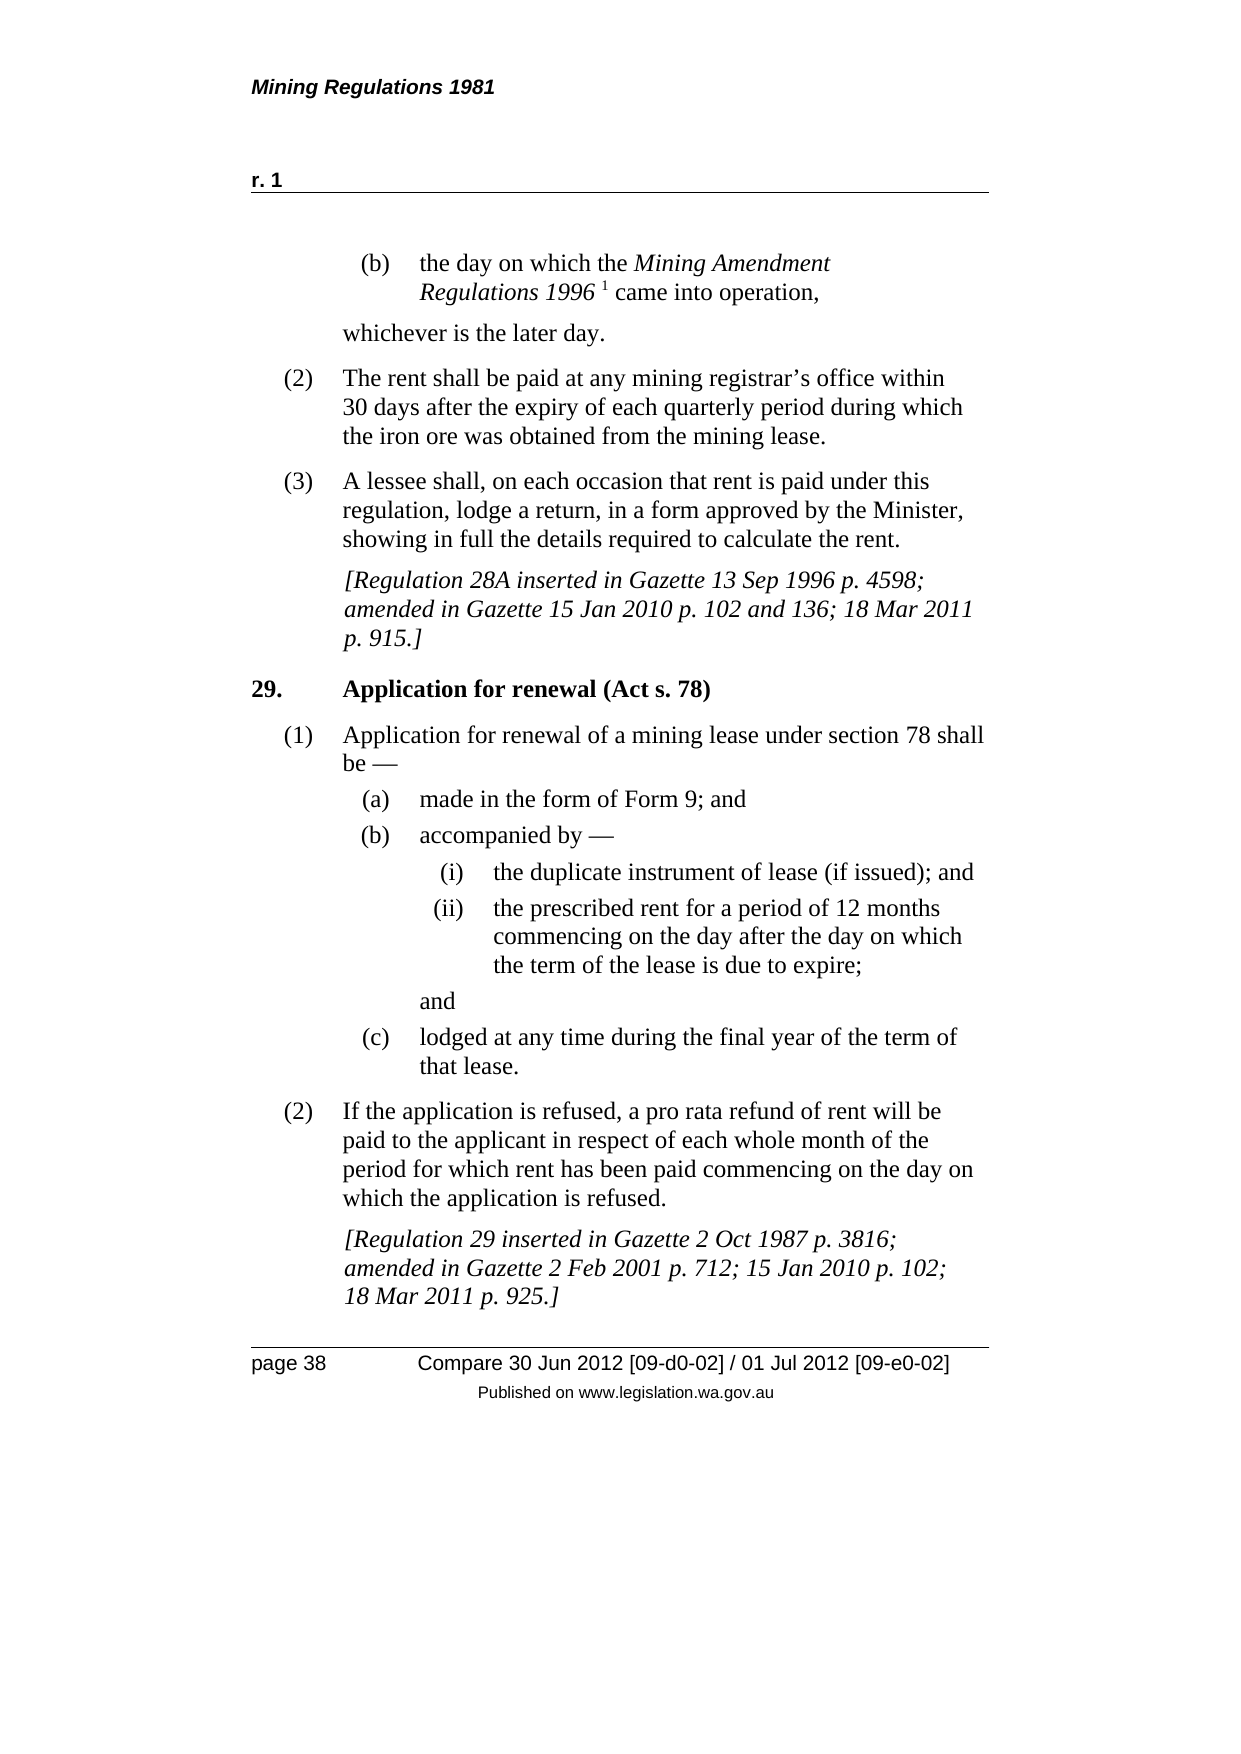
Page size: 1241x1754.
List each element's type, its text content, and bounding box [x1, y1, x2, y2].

text (1) Application for renewal of a mining lease under section 78 shall be — [251, 720, 989, 777]
text (ii) the prescribed rent for a period of 12 months commencing on the day after the day on which the term of the lease is due to expire; [251, 893, 989, 979]
text (a) made in the form of Form 9; and [251, 784, 989, 813]
text (2) The rent shall be paid at any mining registrar’s office within 30 days after the expiry of each quarterly period during which the iron ore was obtained from the mining lease. [251, 363, 989, 450]
text whichever is the later day. [251, 318, 989, 347]
text (i) the duplicate instrument of lease (if issued); and [251, 857, 989, 885]
subtitle 29. Application for renewal (Act s. 78) [251, 674, 989, 703]
text (2) If the application is refused, a pro rata refund of rent will be paid to the applicant in respect of each whole month of the period for which rent has been paid commencing on the day on which the application is refused. [251, 1096, 989, 1211]
text [Regulation 29 inserted in Gazette 2 Oct 1987 p. 3816; amended in Gazette 2 Feb 2001 p. 712; 15 Jan 2010 p. 102; 18 Mar 2011 p. 925.] [251, 1224, 989, 1310]
text (c) lodged at any time during the final year of the term of that lease. [251, 1022, 989, 1080]
text [Regulation 28A inserted in Gazette 13 Sep 1996 p. 4598; amended in Gazette 15 Jan 2010 p. 102 and 136; 18 Mar 2011 p. 915.] [251, 565, 989, 651]
text and [251, 986, 989, 1015]
text (b) the day on which the Mining Amendment Regulations 1996 1 came into operation, [251, 248, 989, 306]
text (3) A lessee shall, on each occasion that rent is paid under this regulation, lodge a return, in a form approved by the Minister, showing in full the details required to calculate the rent. [251, 466, 989, 553]
text (b) accompanied by — [251, 821, 989, 849]
